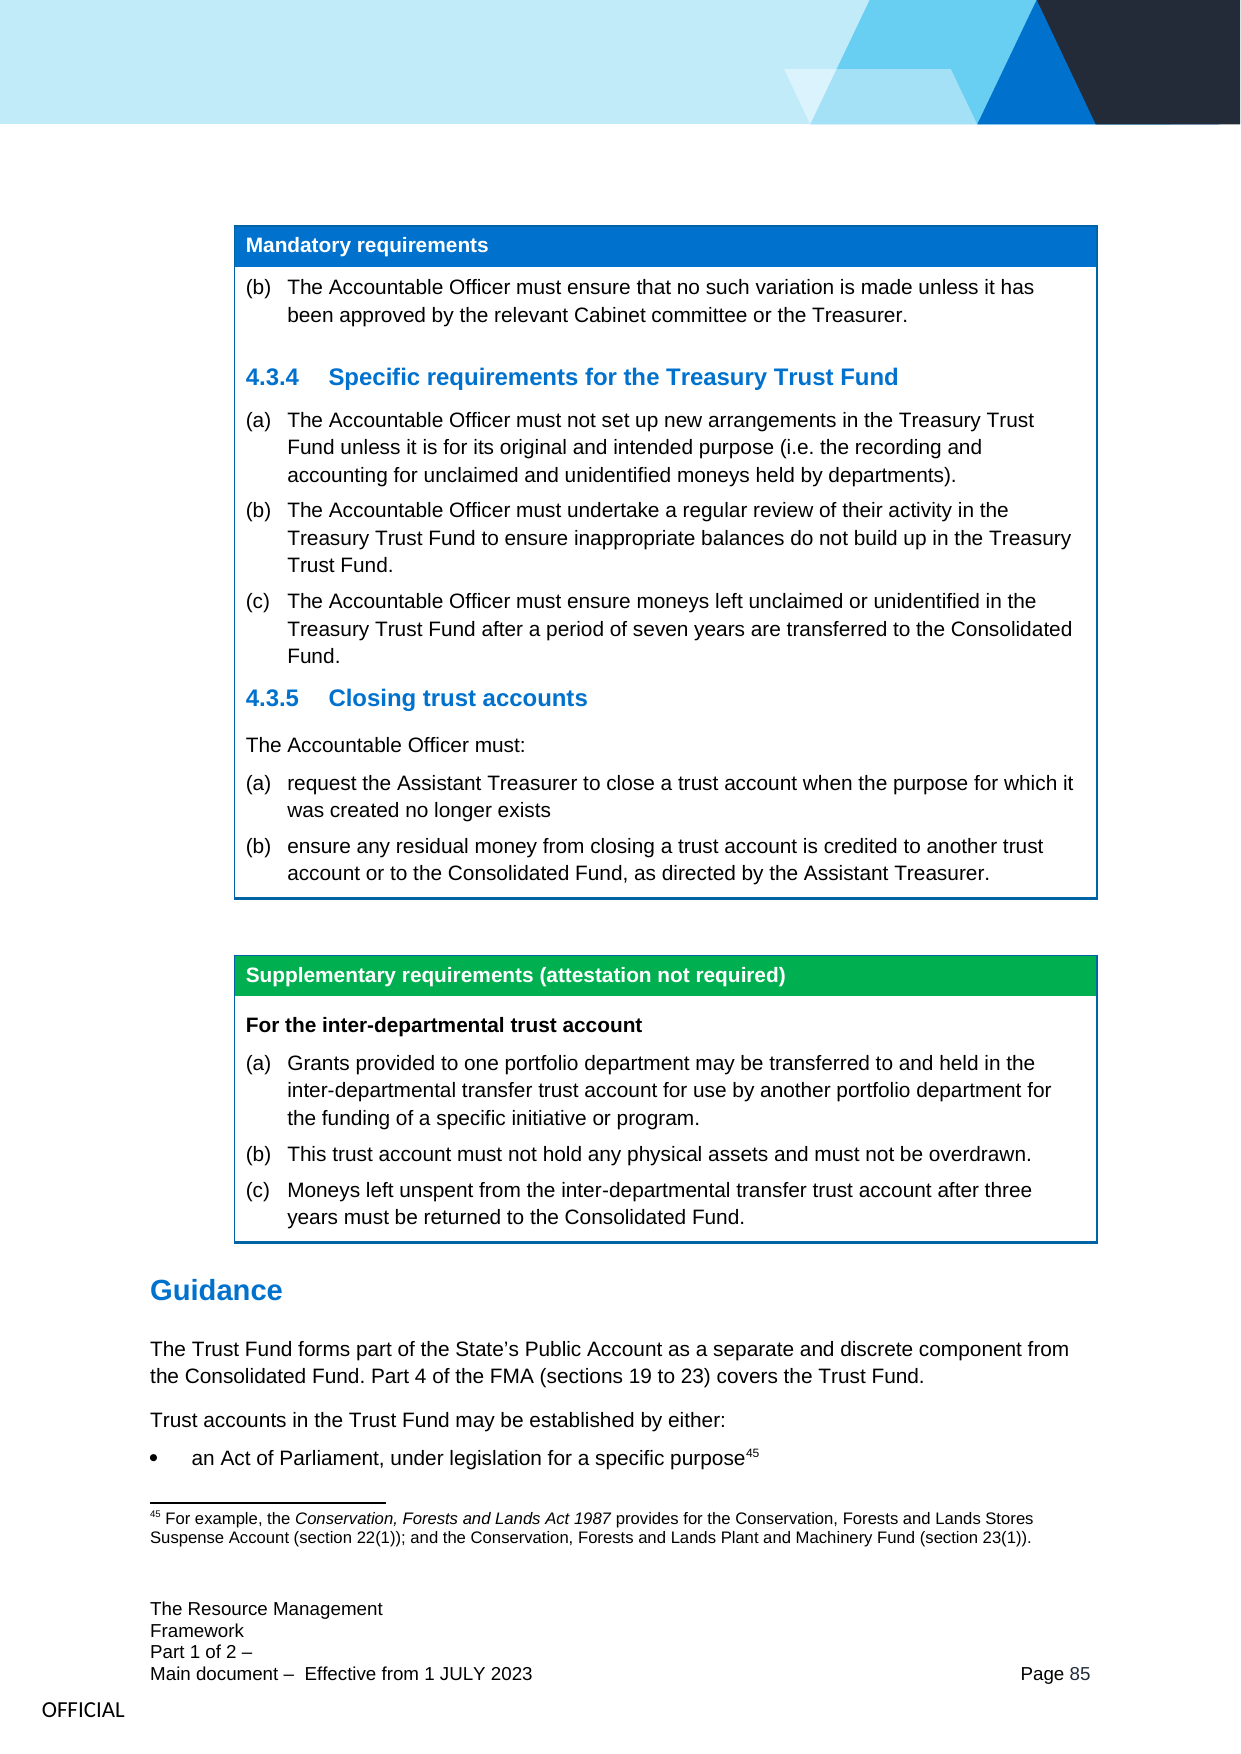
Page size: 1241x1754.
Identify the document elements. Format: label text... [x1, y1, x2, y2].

list an Act of Parliament, under legislation for a specific purpose [150, 1446, 1090, 1470]
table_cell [235, 267, 1096, 338]
table_header Mandatory requirements [235, 227, 1096, 267]
text Trust accounts in the Trust Fund may be established by either: [150, 1408, 1090, 1432]
table_header Supplementary requirements (attestation not required) [235, 956, 1096, 996]
text The Trust Fund forms part of the State’s Public Account as a separate and discrete component from the Consolidated Fund. Part 4 of the FMA (sections 19 to 23) covers the Trust Fund. [150, 1337, 1090, 1388]
table_cell Specific requirements for the Treasury Trust Fund The Accountable Officer must not set up new arrangements in the Treasury Trust Fund unless it is for its original and intended purpose (i.e. the recording and accounting for unclaimed and unidentified moneys held by departments). The Accountable Officer must undertake a regular review of their activity in the Treasury Trust Fund to ensure inappropriate balances do not build up in the Treasury Trust Fund. The Accountable Officer must ensure moneys left unclaimed or unidentified in the Treasury Trust Fund after a period of seven years are transferred to the Consolidated Fund. Closing trust accounts The Accountable Officer must: request the Assistant Treasurer to close a trust account when the purpose for which it was created no longer exists ensure any residual money from closing a trust account is credited to another trust account or to the Consolidated Fund, as directed by the Assistant Treasurer. [235, 338, 1096, 897]
table_cell For the inter-departmental trust account Grants provided to one portfolio department may be transferred to and held in the inter-departmental transfer trust account for use by another portfolio department for the funding of a specific initiative or program. This trust account must not hold any physical assets and must not be overdrawn. Moneys left unspent from the inter-departmental transfer trust account after three years must be returned to the Consolidated Fund. [235, 996, 1096, 1241]
subtitle Guidance [150, 1273, 1090, 1307]
